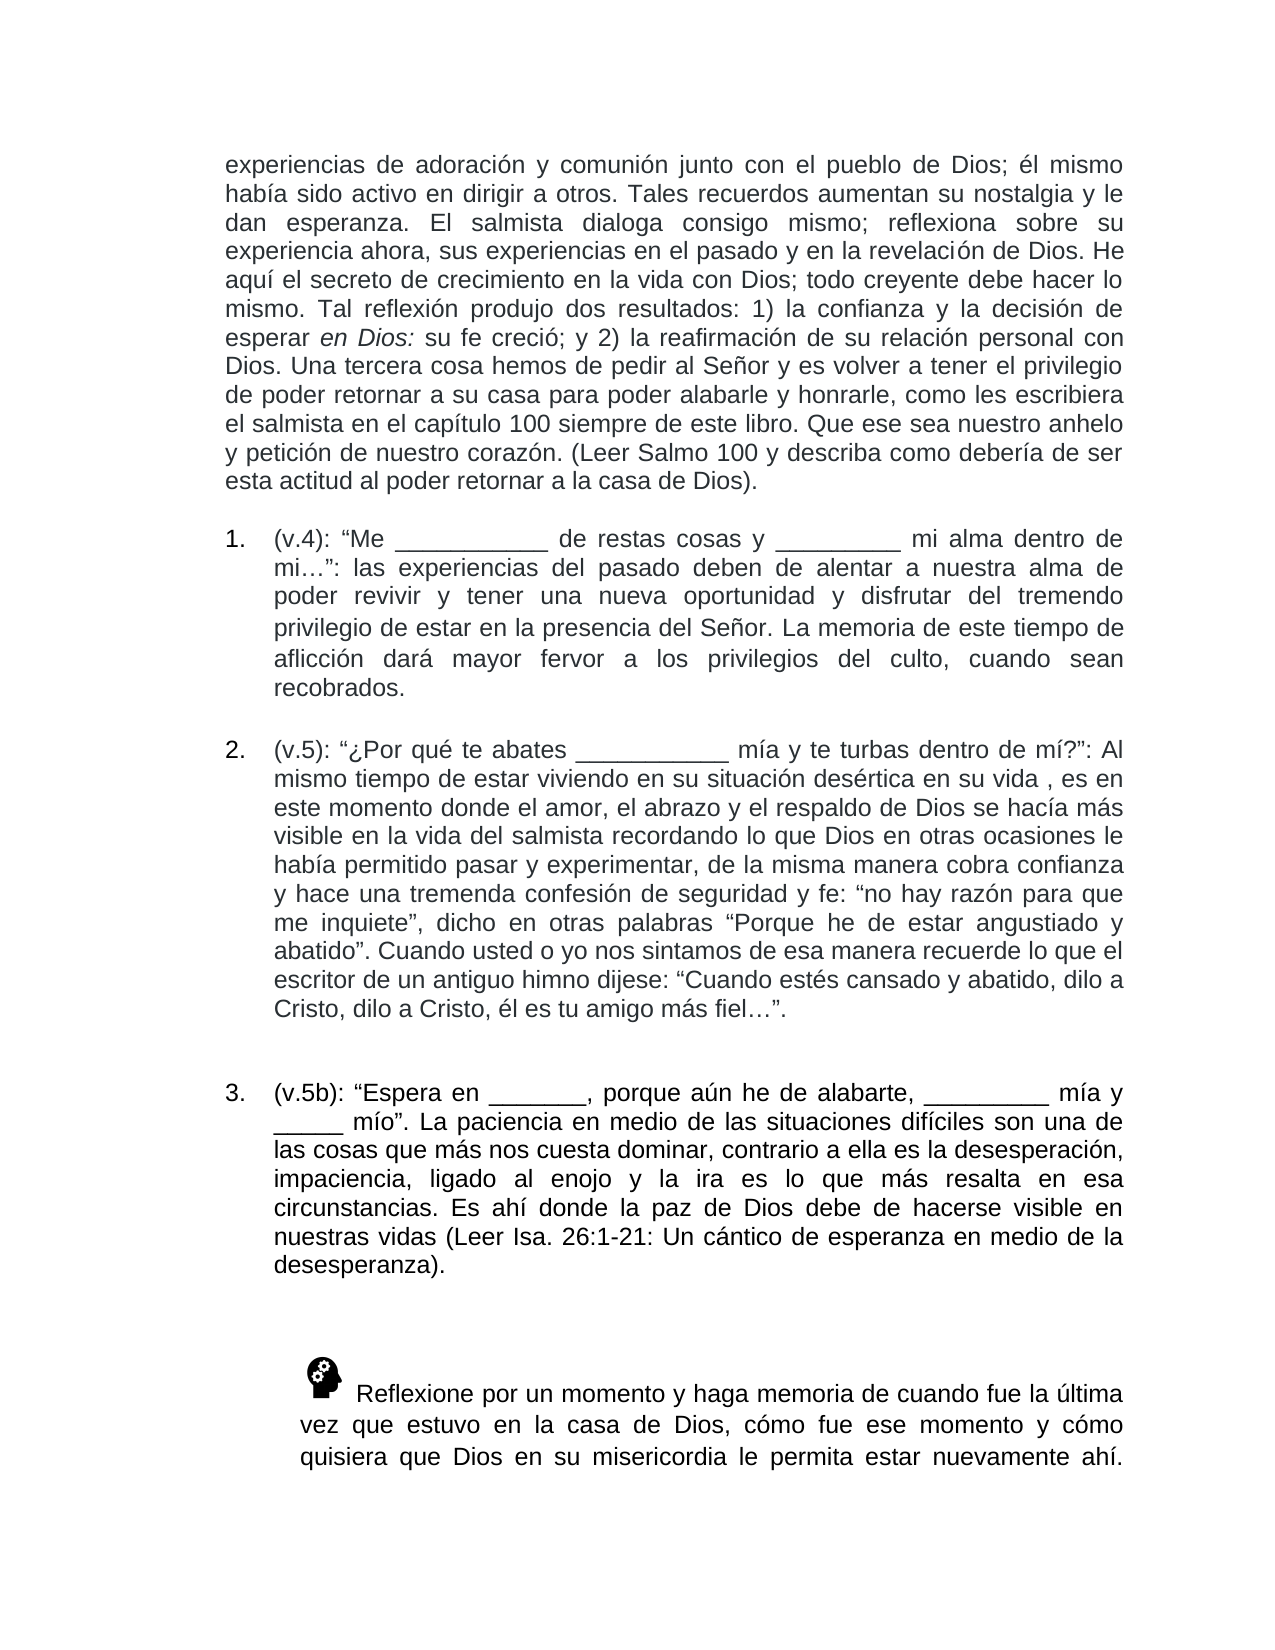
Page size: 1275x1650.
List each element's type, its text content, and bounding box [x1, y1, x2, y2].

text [225, 150, 1125, 495]
list (v.4): “Me ___________ de restas cosas y _________ mi alma dentro de mi…”: las experiencias del pasado deben de alentar a nuestra alma de poder revivir y tener una nueva oportunidad y disfrutar del tremendo privilegio de estar en la presencia del Señor. La memoria de este tiempo de aflicción dará mayor fervor a los privilegios del culto, cuando sean recobrados. [225, 524, 1125, 702]
picture [300, 1354, 349, 1403]
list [300, 1354, 1125, 1470]
list (v.5b): “Espera en _______, porque aún he de alabarte, _________ mía y _____ mío”. La paciencia en medio de las situaciones difíciles son una de las cosas que más nos cuesta dominar, contrario a ella es la desesperación, impaciencia, ligado al enojo y la ira es lo que más resalta en esa circunstancias. Es ahí donde la paz de Dios debe de hacerse visible en nuestras vidas (Leer Isa. 26:1-21: Un cántico de esperanza en medio de la desesperanza). [225, 1078, 1125, 1279]
list (v.5): “¿Por qué te abates ___________ mía y te turbas dentro de mí?”: Al mismo tiempo de estar viviendo en su situación desértica en su vida , es en este momento donde el amor, el abrazo y el respaldo de Dios se hacía más visible en la vida del salmista recordando lo que Dios en otras ocasiones le había permitido pasar y experimentar, de la misma manera cobra confianza y hace una tremenda confesión de seguridad y fe: “no hay razón para que me inquiete”, dicho en otras palabras “Porque he de estar angustiado y abatido”. Cuando usted o yo nos sintamos de esa manera recuerde lo que el escritor de un antiguo himno dijese: “Cuando estés cansado y abatido, dilo a Cristo, dilo a Cristo, él es tu amigo más fiel…”. [225, 735, 1125, 1023]
